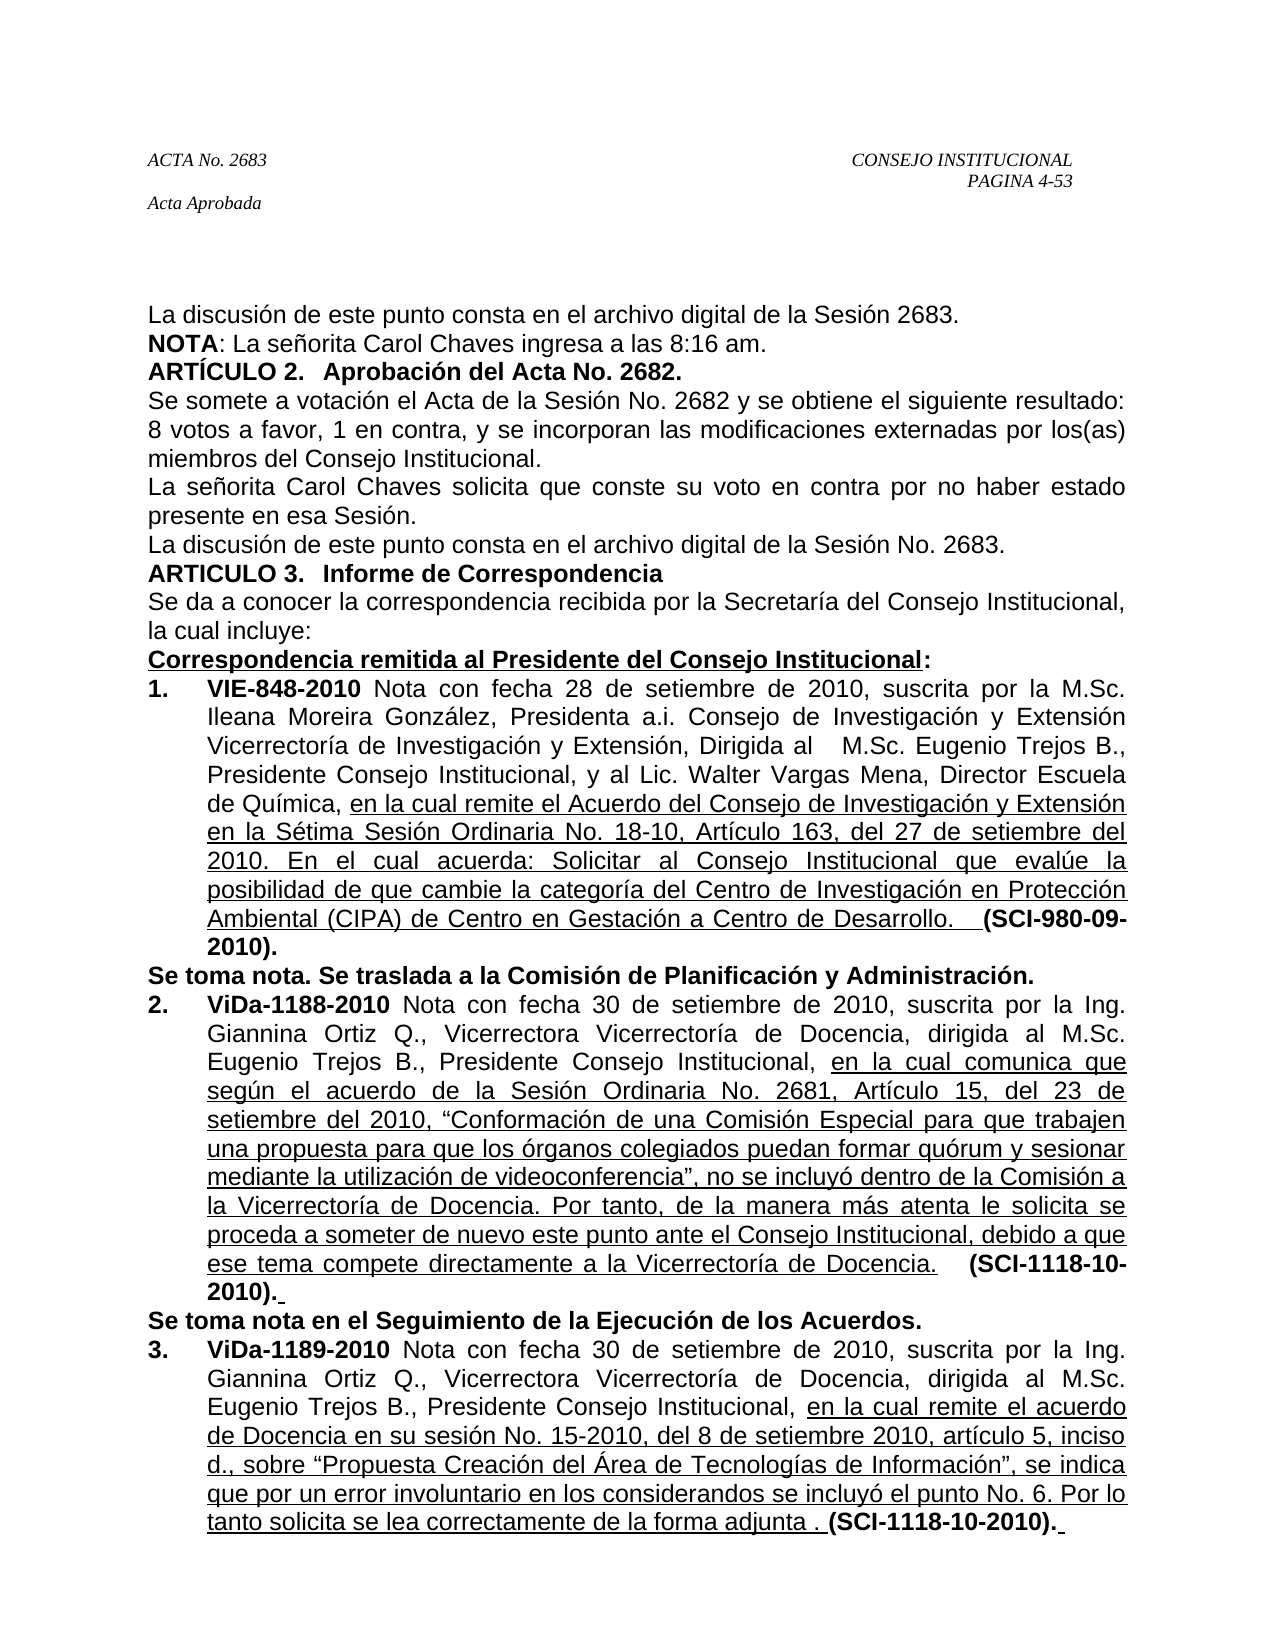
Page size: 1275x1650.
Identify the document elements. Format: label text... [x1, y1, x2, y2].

list VIE-848-2010 Nota con fecha 28 de setiembre de 2010, suscrita por la M.Sc. Ileana Moreira González, Presidenta a.i. Consejo de Investigación y Extensión Vicerrectoría de Investigación y Extensión, Dirigida al M.Sc. Eugenio Trejos B., Presidente Consejo Institucional, y al Lic. Walter Vargas Mena, Director Escuela de Química, en la cual remite el Acuerdo del Consejo de Investigación y Extensión en la Sétima Sesión Ordinaria No. 18-10, Artículo 163, del 27 de setiembre del 2010. En el cual acuerda: Solicitar al Consejo Institucional que evalúe la posibilidad de que cambie la categoría del Centro de Investigación en Protección Ambiental (CIPA) de Centro en Gestación a Centro de Desarrollo. (SCI-980-09-2010). [148, 673, 1127, 961]
list ViDa-1188-2010 Nota con fecha 30 de setiembre de 2010, suscrita por la Ing. Giannina Ortiz Q., Vicerrectora Vicerrectoría de Docencia, dirigida al M.Sc. Eugenio Trejos B., Presidente Consejo Institucional, en la cual comunica que según el acuerdo de la Sesión Ordinaria No. 2681, Artículo 15, del 23 de setiembre del 2010, “Conformación de una Comisión Especial para que trabajen una propuesta para que los órganos colegiados puedan formar quórum y sesionar mediante la utilización de videoconferencia”, no se incluyó dentro de la Comisión a la Vicerrectoría de Docencia. Por tanto, de la manera más atenta le solicita se proceda a someter de nuevo este punto ante el Consejo Institucional, debido a que ese tema compete directamente a la Vicerrectoría de Docencia. (SCI-1118-10-2010). [148, 990, 1127, 1306]
text ARTICULO 3. Informe de Correspondencia [148, 558, 1127, 587]
text Se da a conocer la correspondencia recibida por la Secretaría del Consejo Institucional, la cual incluye: [148, 587, 1127, 645]
text NOTA: La señorita Carol Chaves ingresa a las 8:16 am. [148, 328, 1127, 357]
text Se somete a votación el Acta de la Sesión No. 2682 y se obtiene el siguiente resultado: 8 votos a favor, 1 en contra, y se incorporan las modificaciones externadas por los(as) miembros del Consejo Institucional. [148, 386, 1127, 472]
text ARTÍCULO 2. Aprobación del Acta No. 2682. [148, 357, 1127, 386]
text La discusión de este punto consta en el archivo digital de la Sesión 2683. [148, 300, 1127, 328]
text Se toma nota. Se traslada a la Comisión de Planificación y Administración. [148, 961, 1127, 990]
text Se toma nota en el Seguimiento de la Ejecución de los Acuerdos. [148, 1306, 1127, 1335]
text Correspondencia remitida al Presidente del Consejo Institucional: [148, 645, 1127, 673]
text La discusión de este punto consta en el archivo digital de la Sesión No. 2683. [148, 530, 1127, 558]
text La señorita Carol Chaves solicita que conste su voto en contra por no haber estado presente en esa Sesión. [148, 472, 1127, 530]
list ViDa-1189-2010 Nota con fecha 30 de setiembre de 2010, suscrita por la Ing. Giannina Ortiz Q., Vicerrectora Vicerrectoría de Docencia, dirigida al M.Sc. Eugenio Trejos B., Presidente Consejo Institucional, en la cual remite el acuerdo de Docencia en su sesión No. 15-2010, del 8 de setiembre 2010, artículo 5, inciso d., sobre “Propuesta Creación del Área de Tecnologías de Información”, se indica que por un error involuntario en los considerandos se incluyó el punto No. 6. Por lo tanto solicita se lea correctamente de la forma adjunta . (SCI-1118-10-2010). [148, 1335, 1127, 1536]
